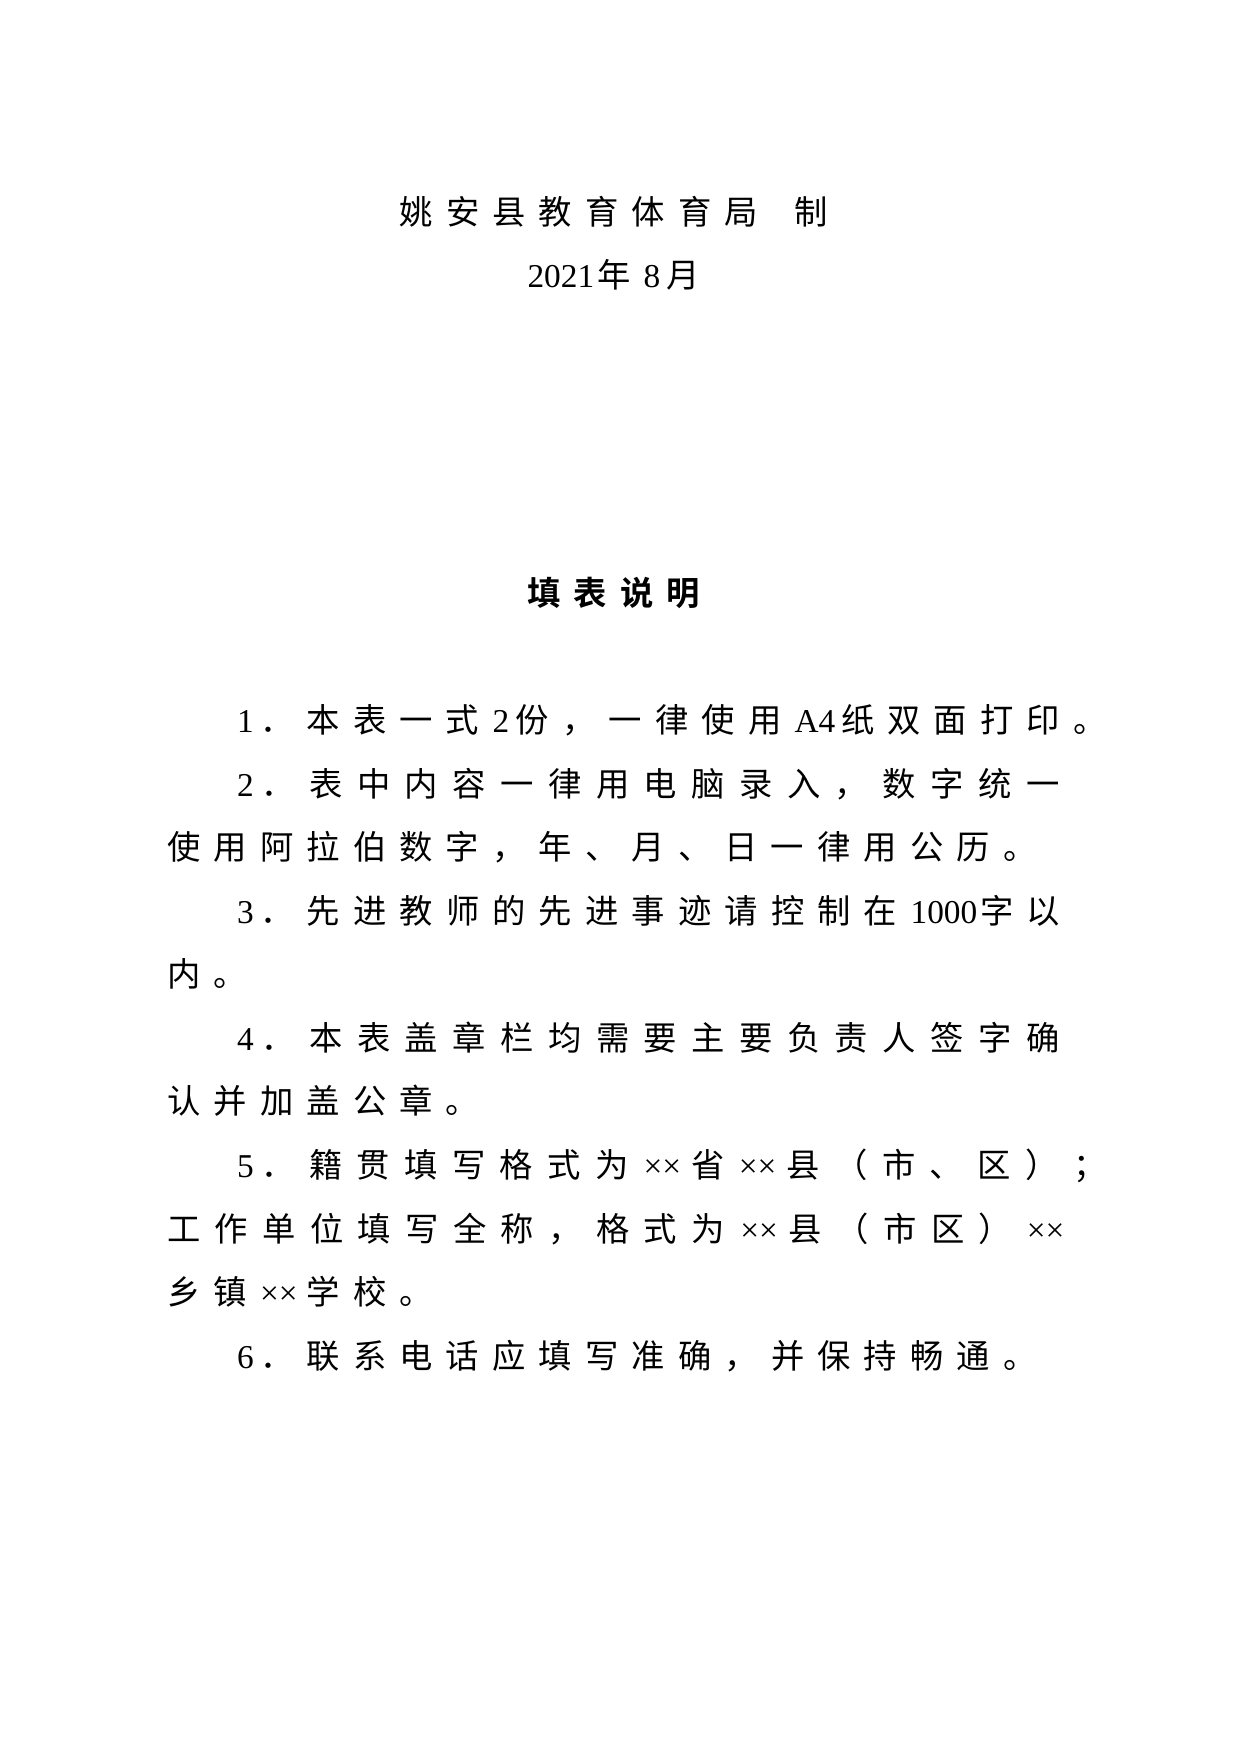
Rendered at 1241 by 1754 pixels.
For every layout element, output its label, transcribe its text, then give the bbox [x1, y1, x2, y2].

text 6．联系电话应填写准确，并保持畅通。 [167, 1322, 1073, 1385]
text 姚安县教育体育局 制 [167, 178, 1073, 242]
text 1．本表一式2份，一律使用A4纸双面打印。 [167, 686, 1073, 750]
text 5．籍贯填写格式为××省××县（市、区）；工作单位填写全称，格式为××县（市区）××乡镇××学校。 [167, 1131, 1073, 1322]
text 4．本表盖章栏均需要主要负责人签字确认并加盖公章。 [167, 1004, 1073, 1131]
text 2021年8月 [167, 242, 1073, 305]
text 填表说明 [167, 559, 1073, 623]
text 2．表中内容一律用电脑录入，数字统一使用阿拉伯数字，年、月、日一律用公历。 [167, 750, 1073, 877]
text 3．先进教师的先进事迹请控制在1000字以内。 [167, 877, 1073, 1004]
